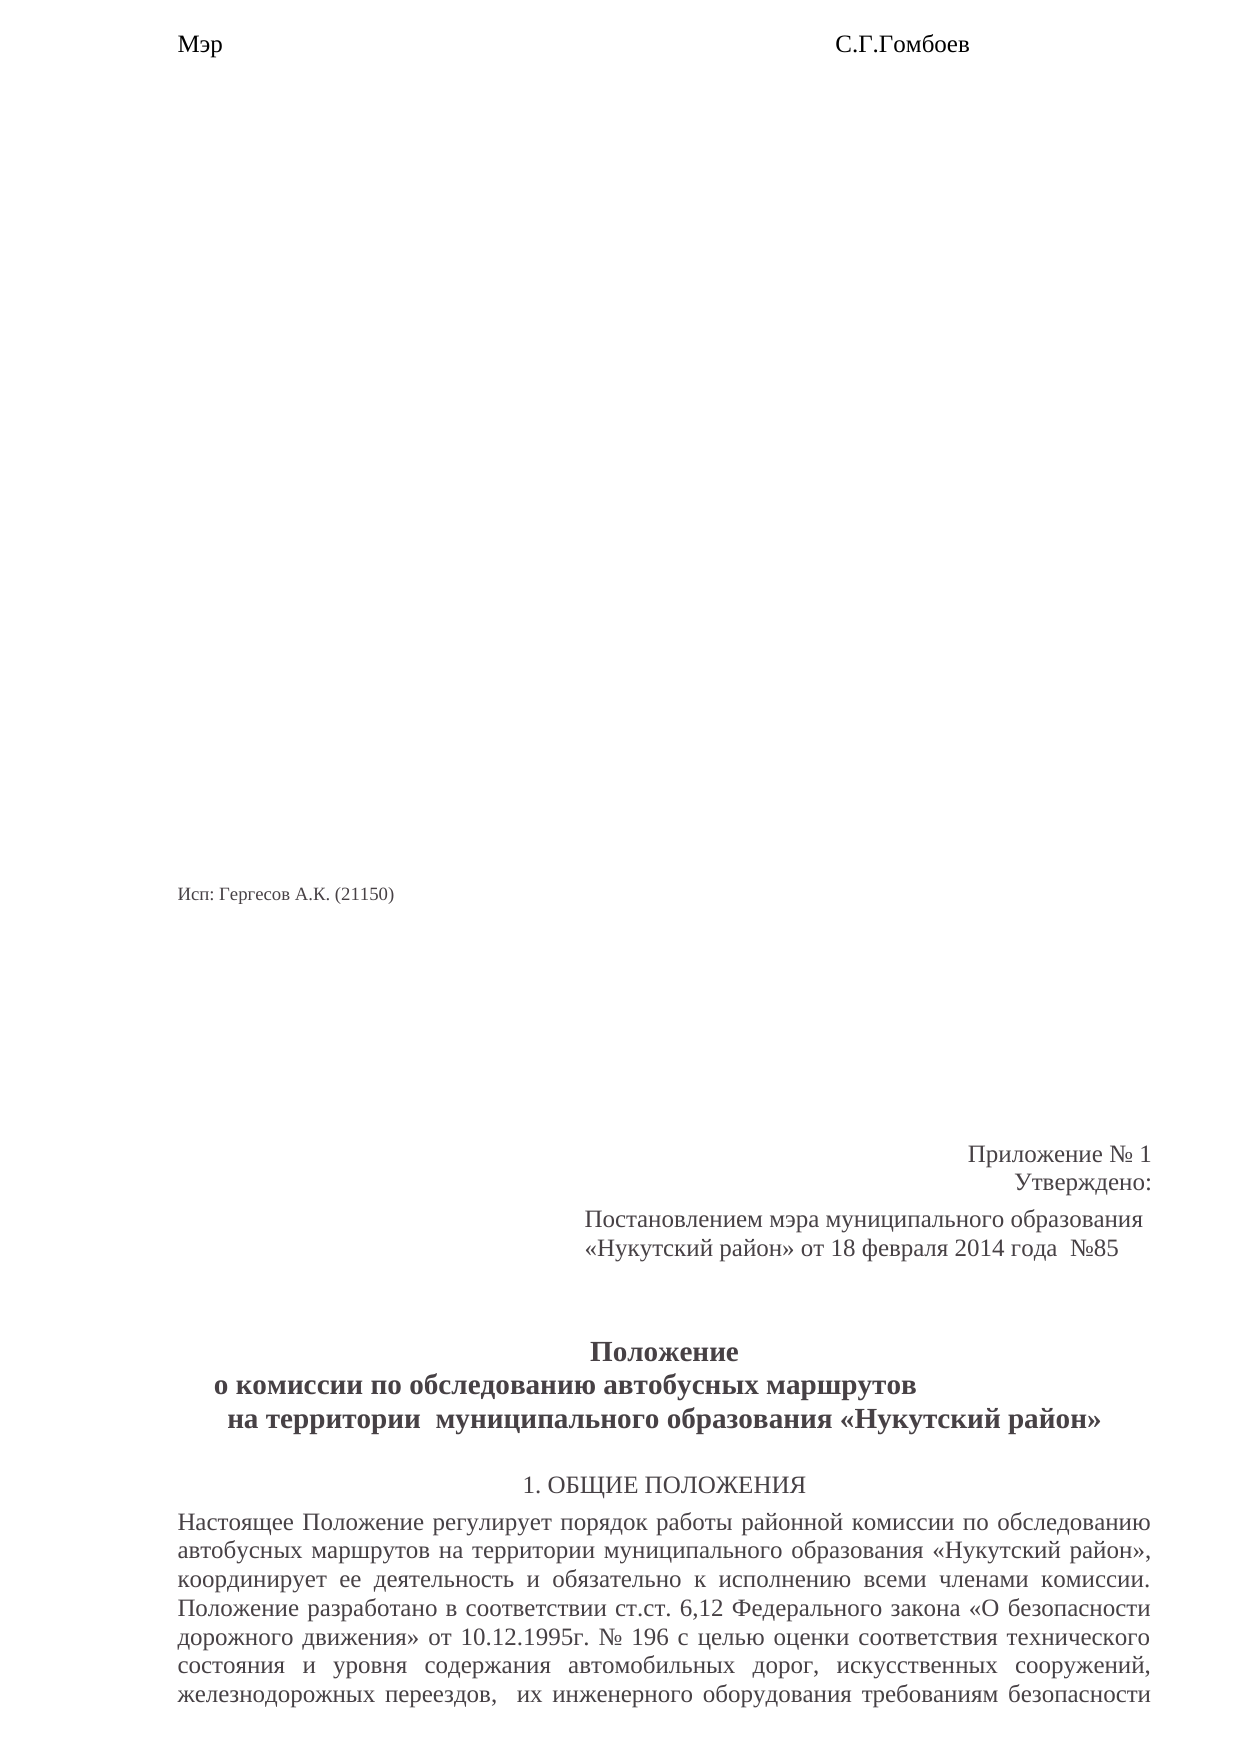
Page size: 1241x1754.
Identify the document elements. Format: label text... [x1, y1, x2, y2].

text 1. ОБЩИЕ ПОЛОЖЕНИЯ [177, 1470, 1152, 1499]
text Постановлением мэра муниципального образования «Нукутский район» от 18 февраля 2014 года №85 [584, 1204, 1152, 1261]
text Исп: Гергесов А.К. (21150) [177, 883, 1152, 904]
text Положение [177, 1334, 1152, 1367]
text на территории муниципального образования «Нукутский район» [177, 1401, 1152, 1462]
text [177, 1507, 1152, 1708]
text Мэр С.Г.Гомбоев [177, 29, 1152, 200]
text о комиссии по обследованию автобусных маршрутов [177, 1367, 1152, 1401]
text Приложение № 1 Утверждено: [177, 1111, 1152, 1196]
